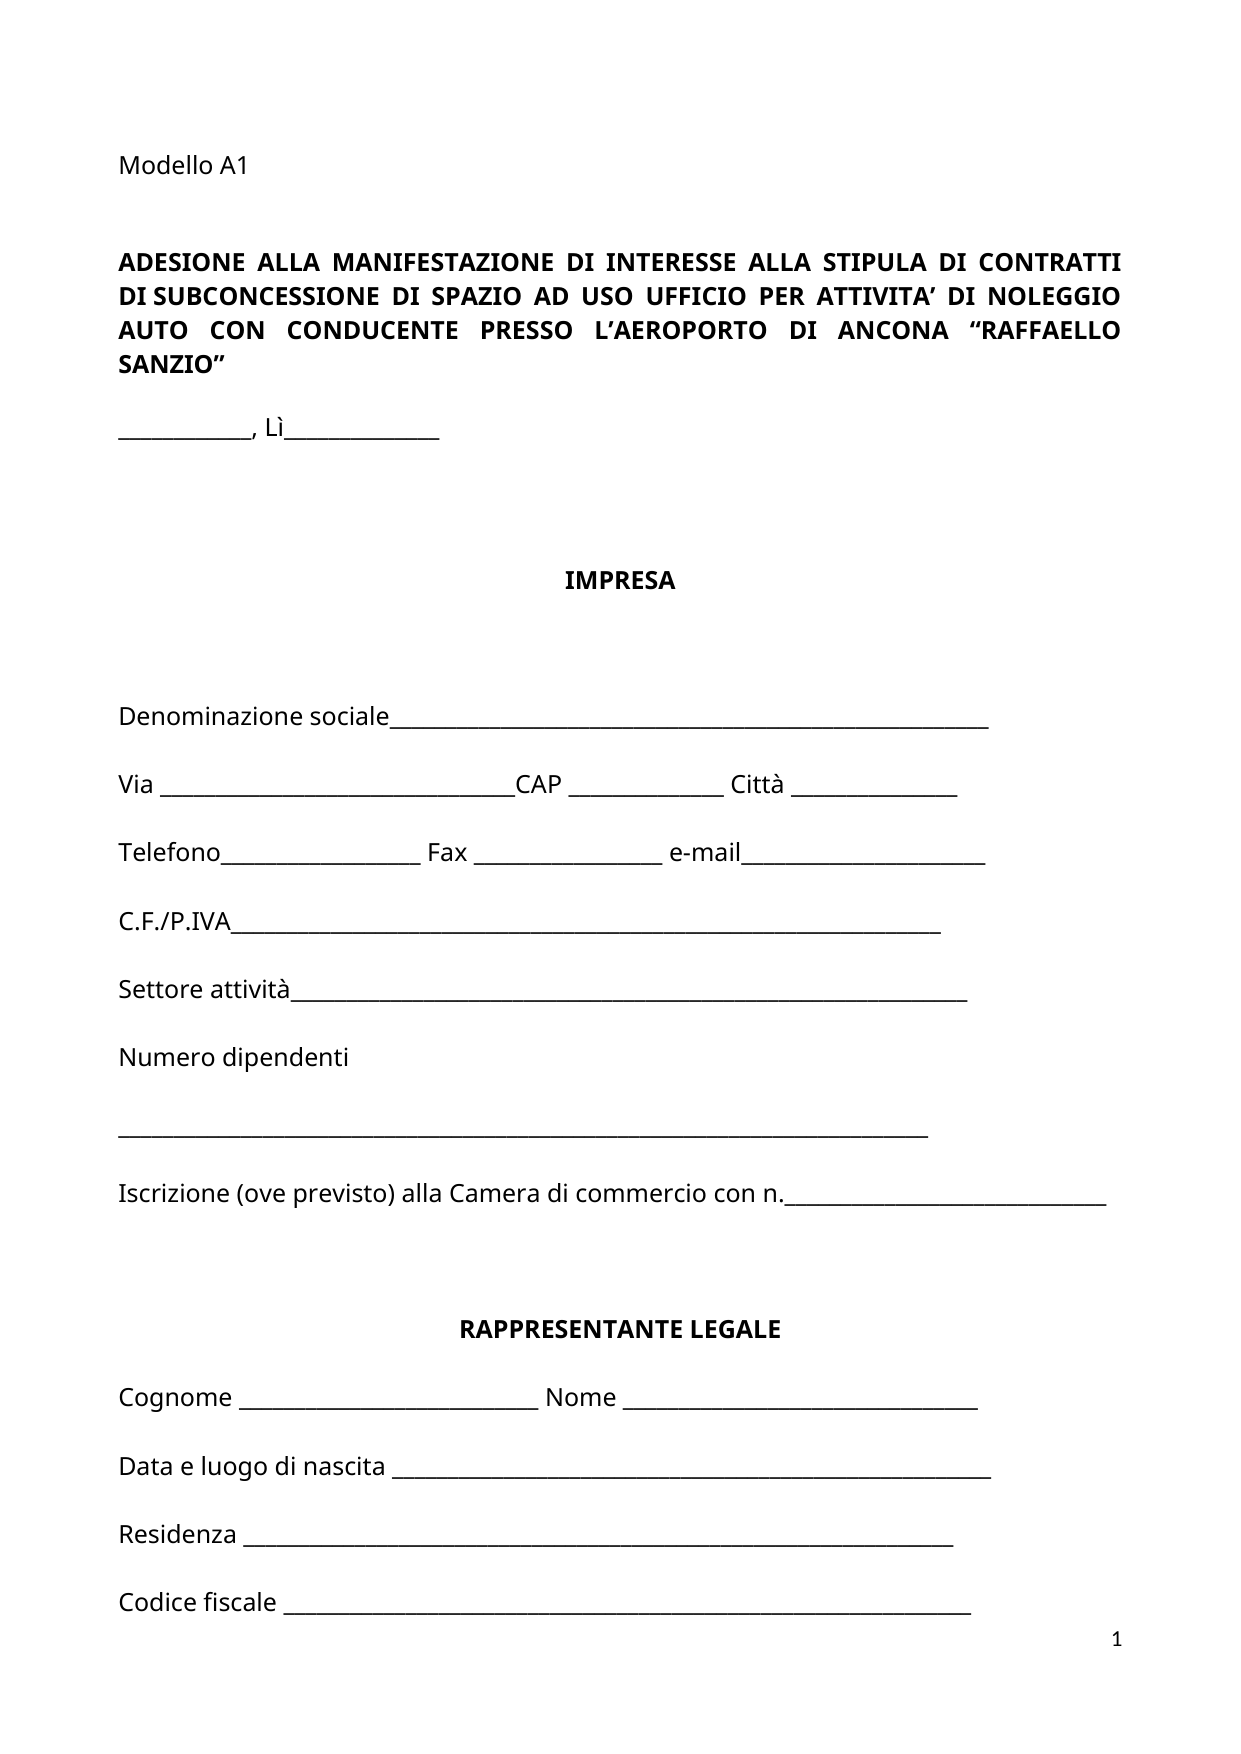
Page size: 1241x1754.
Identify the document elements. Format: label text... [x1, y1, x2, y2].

text C.F./P.IVA________________________________________________________________ [118, 903, 1122, 937]
text Via ________________________________CAP ______________ Città _______________ [118, 767, 1122, 801]
text Modello A1 [118, 148, 1122, 182]
text Cognome ___________________________ Nome ________________________________ [118, 1380, 1122, 1414]
text Residenza ________________________________________________________________ [118, 1516, 1122, 1550]
text Numero dipendenti _________________________________________________________________________ [118, 1039, 1122, 1142]
text Codice fiscale ______________________________________________________________ [118, 1584, 1122, 1618]
text ____________, Lì______________ [118, 409, 1122, 443]
text IMPRESA [118, 563, 1122, 597]
text ADESIONE ALLA MANIFESTAZIONE DI INTERESSE ALLA STIPULA DI CONTRATTI DI SUBCONCESSIONE DI SPAZIO AD USO UFFICIO PER ATTIVITA’ DI NOLEGGIO AUTO CON CONDUCENTE PRESSO L’AEROPORTO DI ANCONA “RAFFAELLO SANZIO” [118, 244, 1122, 381]
text Iscrizione (ove previsto) alla Camera di commercio con n._____________________________ [118, 1176, 1122, 1210]
text Data e luogo di nascita ______________________________________________________ [118, 1448, 1122, 1482]
text Settore attività_____________________________________________________________ [118, 971, 1122, 1005]
text RAPPRESENTANTE LEGALE [118, 1312, 1122, 1346]
text Telefono__________________ Fax _________________ e-mail______________________ [118, 835, 1122, 869]
text Denominazione sociale______________________________________________________ [118, 699, 1122, 733]
